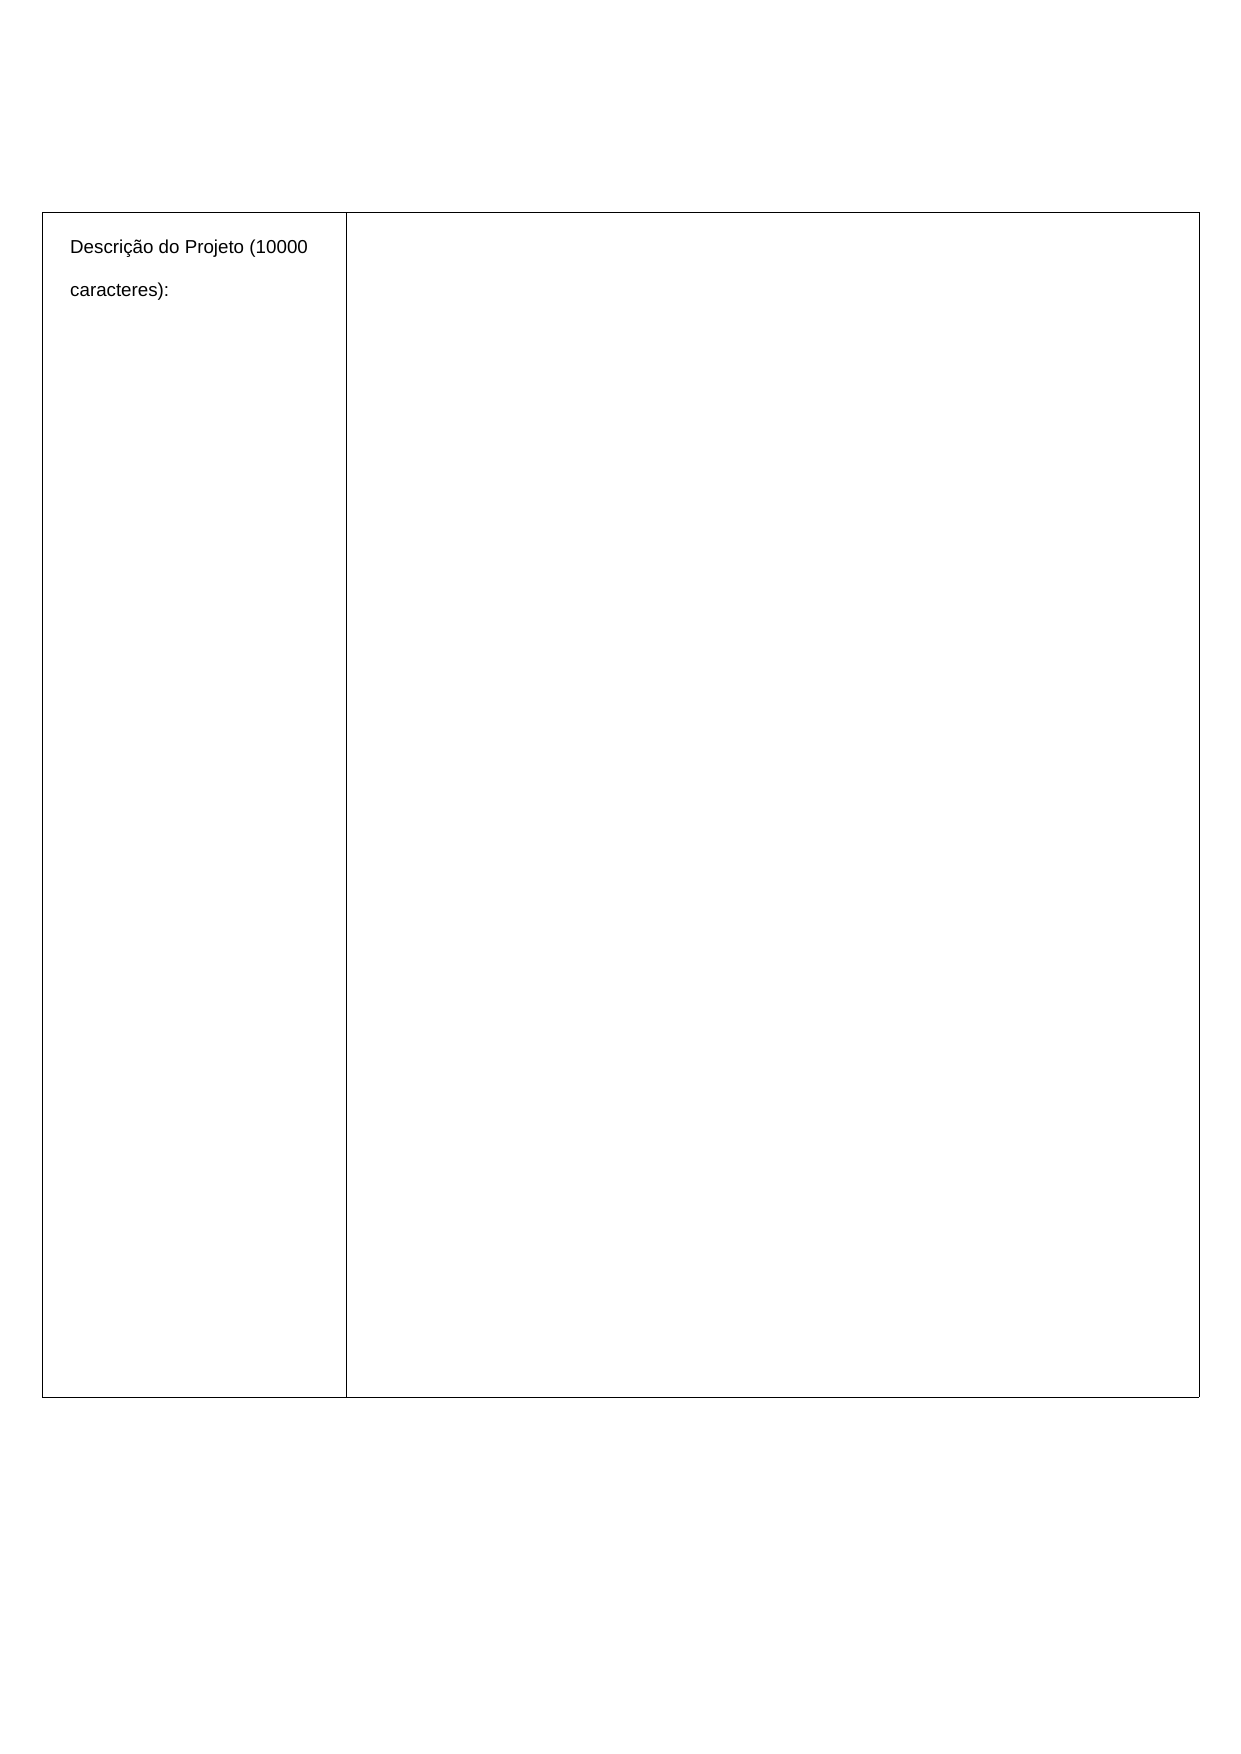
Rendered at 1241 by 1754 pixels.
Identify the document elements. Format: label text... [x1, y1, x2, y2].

table_header Descrição do Projeto (10000 caracteres): [43, 213, 346, 1397]
table_header [347, 213, 1199, 1397]
